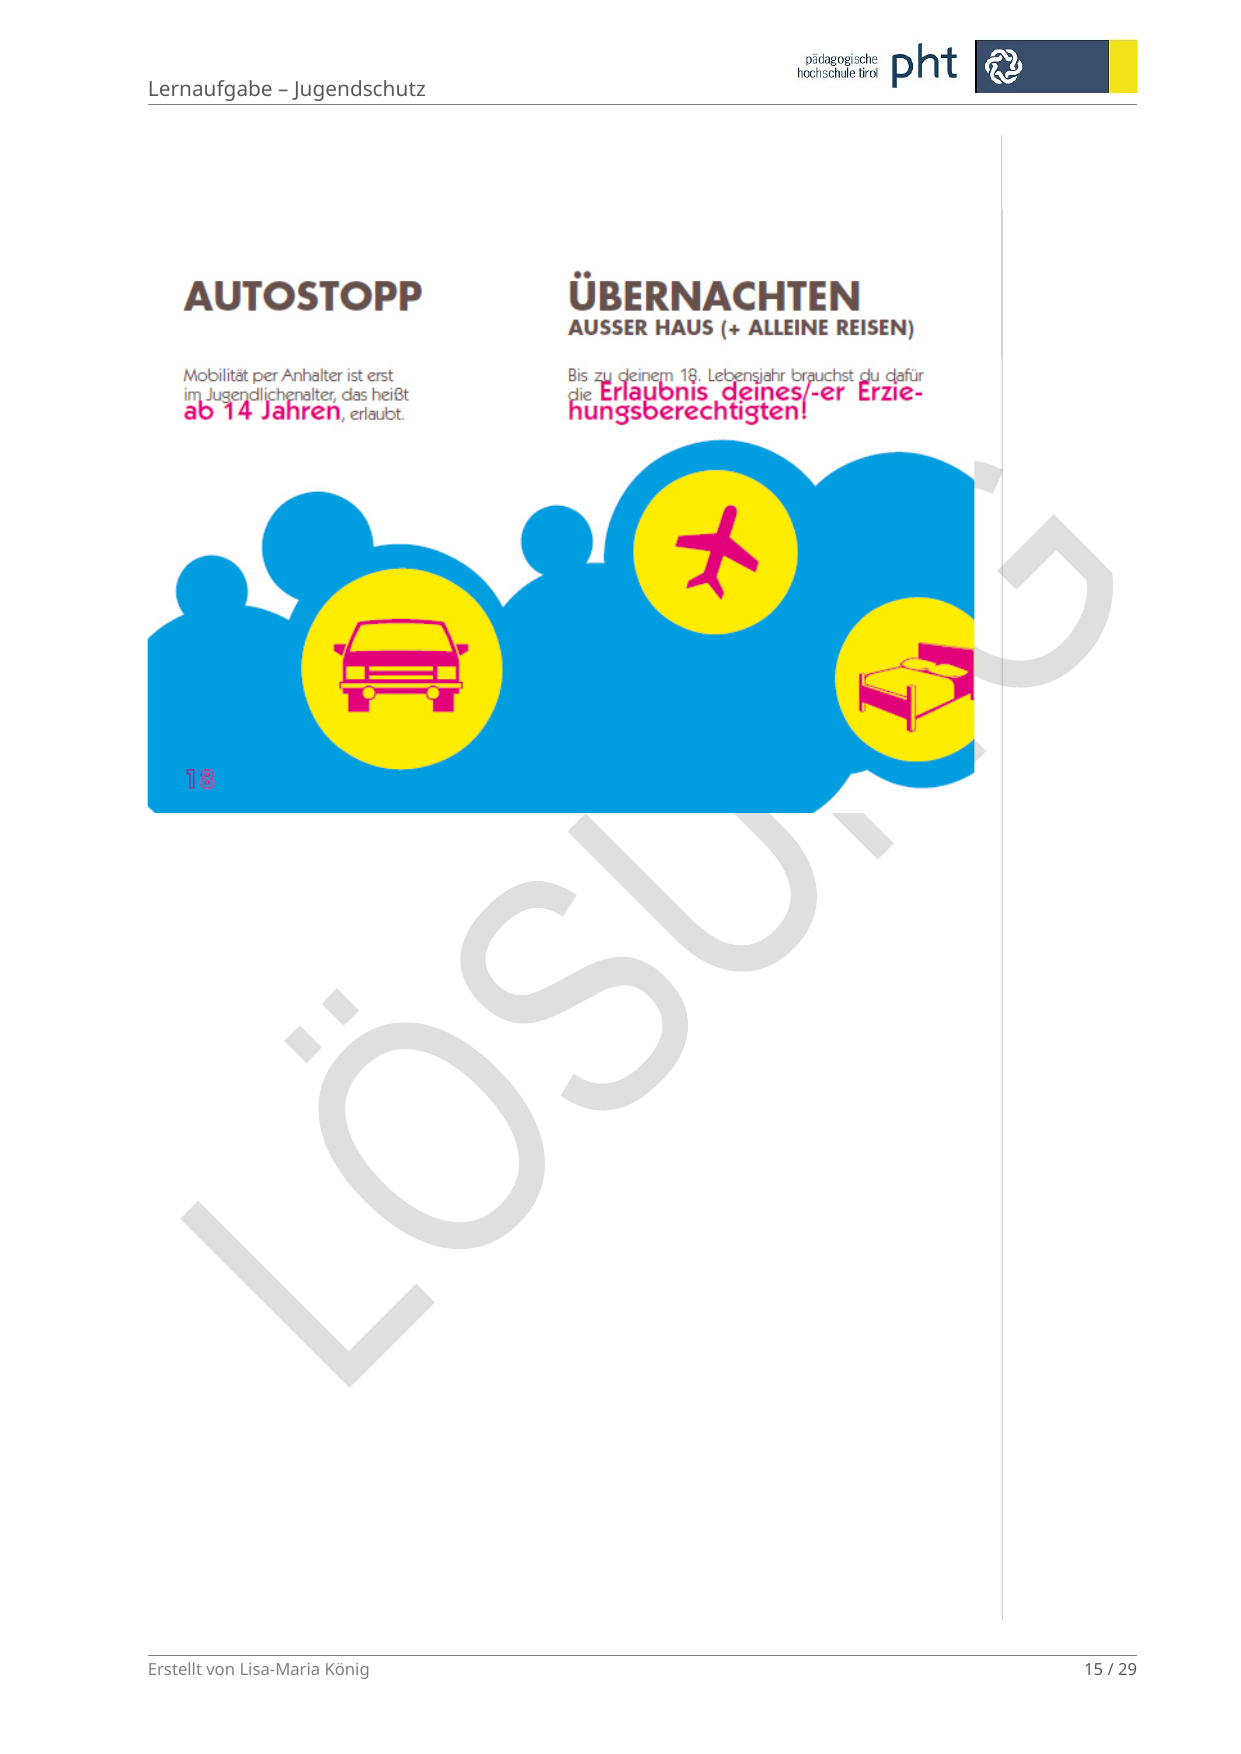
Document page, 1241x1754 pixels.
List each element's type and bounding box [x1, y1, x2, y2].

picture [200, 769, 213, 788]
picture [634, 470, 797, 634]
picture [301, 568, 502, 770]
picture [205, 776, 214, 789]
picture [814, 770, 975, 813]
picture [147, 806, 154, 813]
picture [789, 39, 1138, 93]
picture [835, 598, 975, 761]
picture [147, 227, 975, 639]
